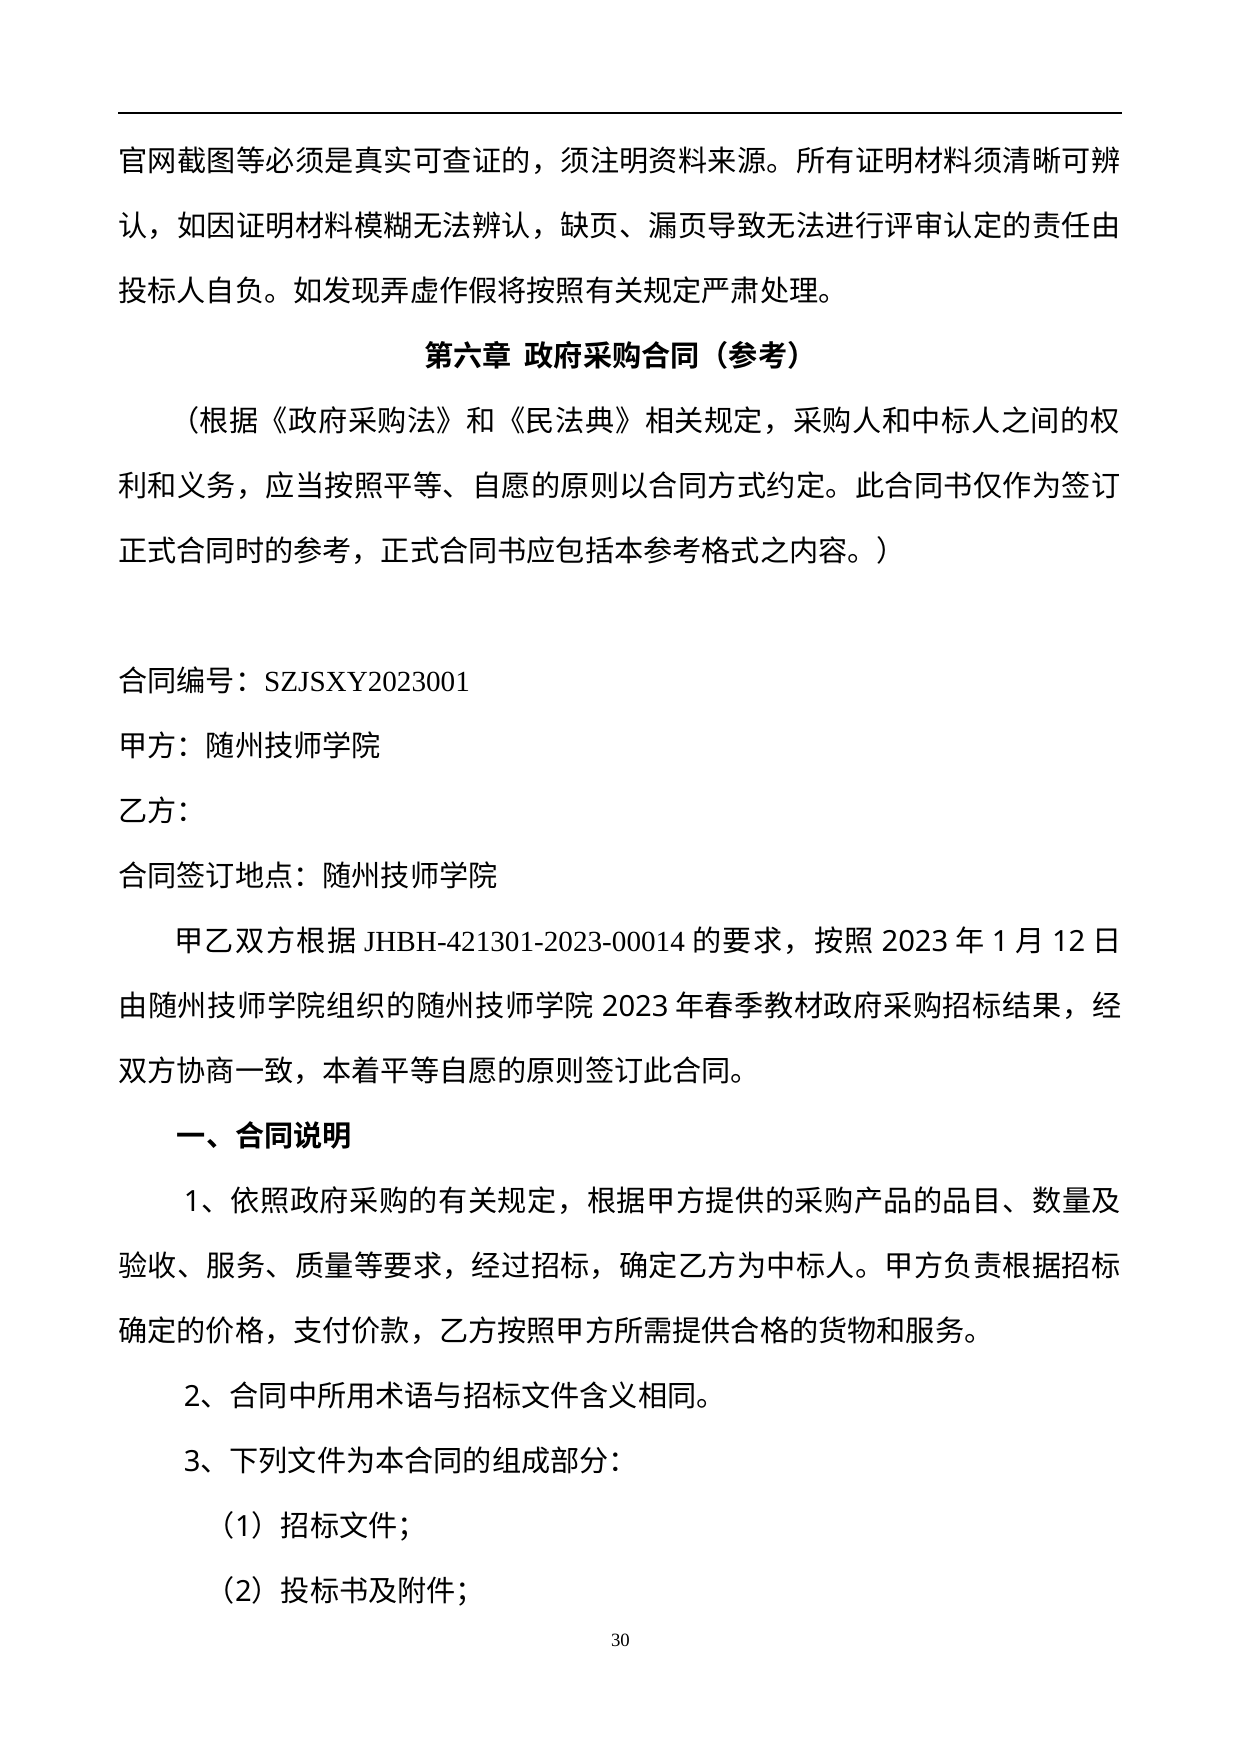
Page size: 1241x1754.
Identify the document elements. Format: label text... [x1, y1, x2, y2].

text 甲乙双方根据JHBH-421301-2023-00014的要求，按照2023年1月12日由随州技师学院组织的随州技师学院2023年春季教材政府采购招标结果，经双方协商一致，本着平等自愿的原则签订此合同。 [118, 906, 1122, 1101]
text （2）投标书及附件； [206, 1556, 1122, 1621]
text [118, 126, 1122, 321]
text 1、依照政府采购的有关规定，根据甲方提供的采购产品的品目、数量及验收、服务、质量等要求，经过招标，确定乙方为中标人。甲方负责根据招标确定的价格，支付价款，乙方按照甲方所需提供合格的货物和服务。 [118, 1166, 1122, 1361]
text （1）招标文件； [206, 1491, 1122, 1556]
text 合同签订地点：随州技师学院 [118, 841, 1122, 906]
text 乙方： [118, 776, 1122, 841]
text 2、合同中所用术语与招标文件含义相同。 [118, 1361, 1122, 1426]
text 3、下列文件为本合同的组成部分： [118, 1426, 1122, 1491]
text （根据《政府采购法》和《民法典》相关规定，采购人和中标人之间的权利和义务，应当按照平等、自愿的原则以合同方式约定。此合同书仅作为签订正式合同时的参考，正式合同书应包括本参考格式之内容。） [118, 386, 1122, 581]
text 合同编号：SZJSXY2023001 [118, 646, 1122, 711]
text 一、合同说明 [118, 1101, 1122, 1166]
text 第六章 政府采购合同（参考） [118, 321, 1122, 386]
text 甲方：随州技师学院 [118, 711, 1122, 776]
